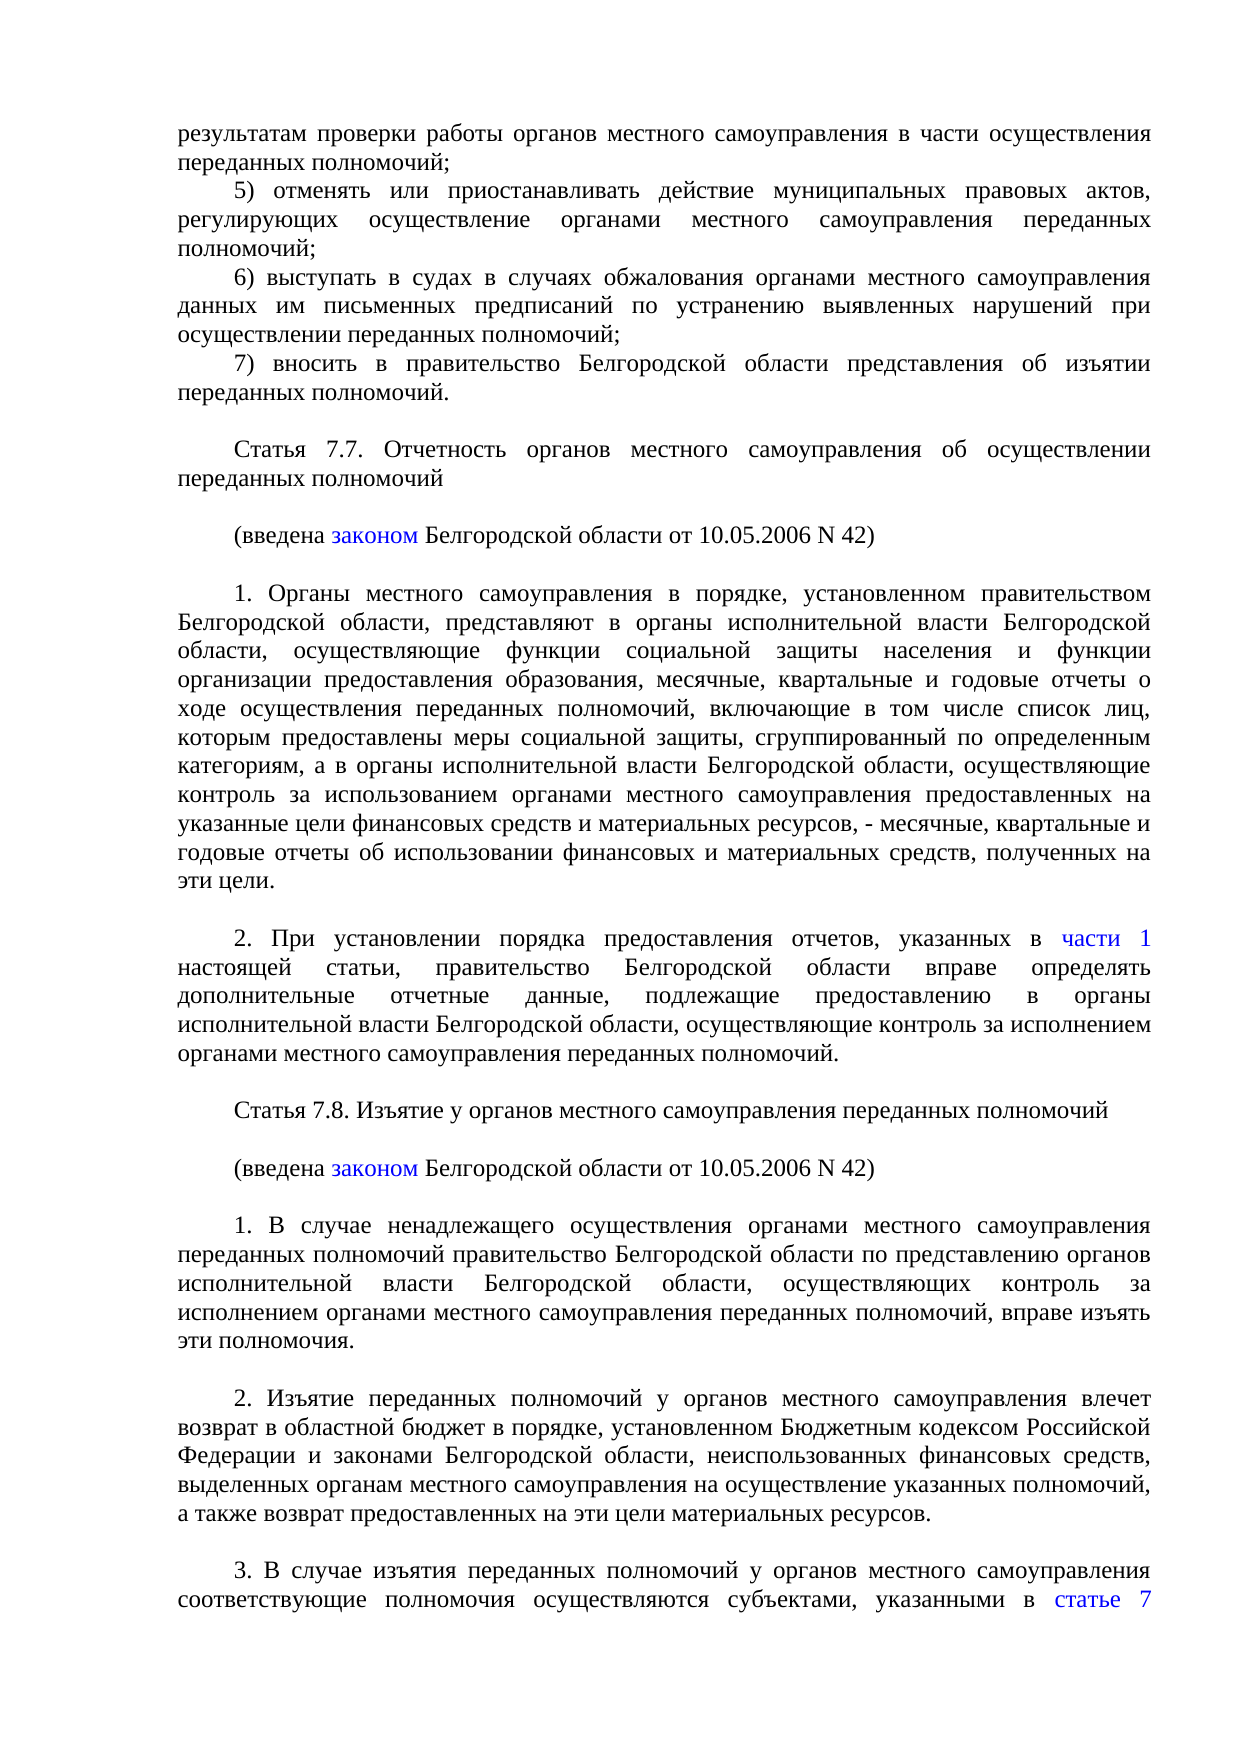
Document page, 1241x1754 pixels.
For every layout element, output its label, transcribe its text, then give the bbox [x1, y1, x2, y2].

text Статья 7.8. Изъятие у органов местного самоуправления переданных полномочий [177, 1096, 1152, 1124]
text 2. Изъятие переданных полномочий у органов местного самоуправления влечет возврат в областной бюджет в порядке, установленном Бюджетным кодексом Российской Федерации и законами Белгородской области, неиспользованных финансовых средств, выделенных органам местного самоуправления на осуществление указанных полномочий, а также возврат предоставленных на эти цели материальных ресурсов. [177, 1383, 1152, 1527]
text 2. При установлении порядка предоставления отчетов, указанных в части 1 настоящей статьи, правительство Белгородской области вправе определять дополнительные отчетные данные, подлежащие предоставлению в органы исполнительной власти Белгородской области, осуществляющие контроль за исполнением органами местного самоуправления переданных полномочий. [177, 923, 1152, 1067]
text (введена законом Белгородской области от 10.05.2006 N 42) [177, 1153, 1152, 1182]
text 1. Органы местного самоуправления в порядке, установленном правительством Белгородской области, представляют в органы исполнительной власти Белгородской области, осуществляющие функции социальной защиты населения и функции организации предоставления образования, месячные, квартальные и годовые отчеты о ходе осуществления переданных полномочий, включающие в том числе список лиц, которым предоставлены меры социальной защиты, сгруппированный по определенным категориям, а в органы исполнительной власти Белгородской области, осуществляющие контроль за использованием органами местного самоуправления предоставленных на указанные цели финансовых средств и материальных ресурсов, - месячные, квартальные и годовые отчеты об использовании финансовых и материальных средств, полученных на эти цели. [177, 578, 1152, 894]
text 5) отменять или приостанавливать действие муниципальных правовых актов, регулирующих осуществление органами местного самоуправления переданных полномочий; [177, 176, 1152, 262]
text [177, 1556, 1152, 1613]
text 1. В случае ненадлежащего осуществления органами местного самоуправления переданных полномочий правительство Белгородской области по представлению органов исполнительной власти Белгородской области, осуществляющих контроль за исполнением органами местного самоуправления переданных полномочий, вправе изъять эти полномочия. [177, 1211, 1152, 1354]
text 7) вносить в правительство Белгородской области представления об изъятии переданных полномочий. [177, 348, 1152, 406]
text (введена законом Белгородской области от 10.05.2006 N 42) [177, 521, 1152, 549]
text Статья 7.7. Отчетность органов местного самоуправления об осуществлении переданных полномочий [177, 434, 1152, 492]
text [177, 118, 1152, 176]
text 6) выступать в судах в случаях обжалования органами местного самоуправления данных им письменных предписаний по устранению выявленных нарушений при осуществлении переданных полномочий; [177, 262, 1152, 348]
